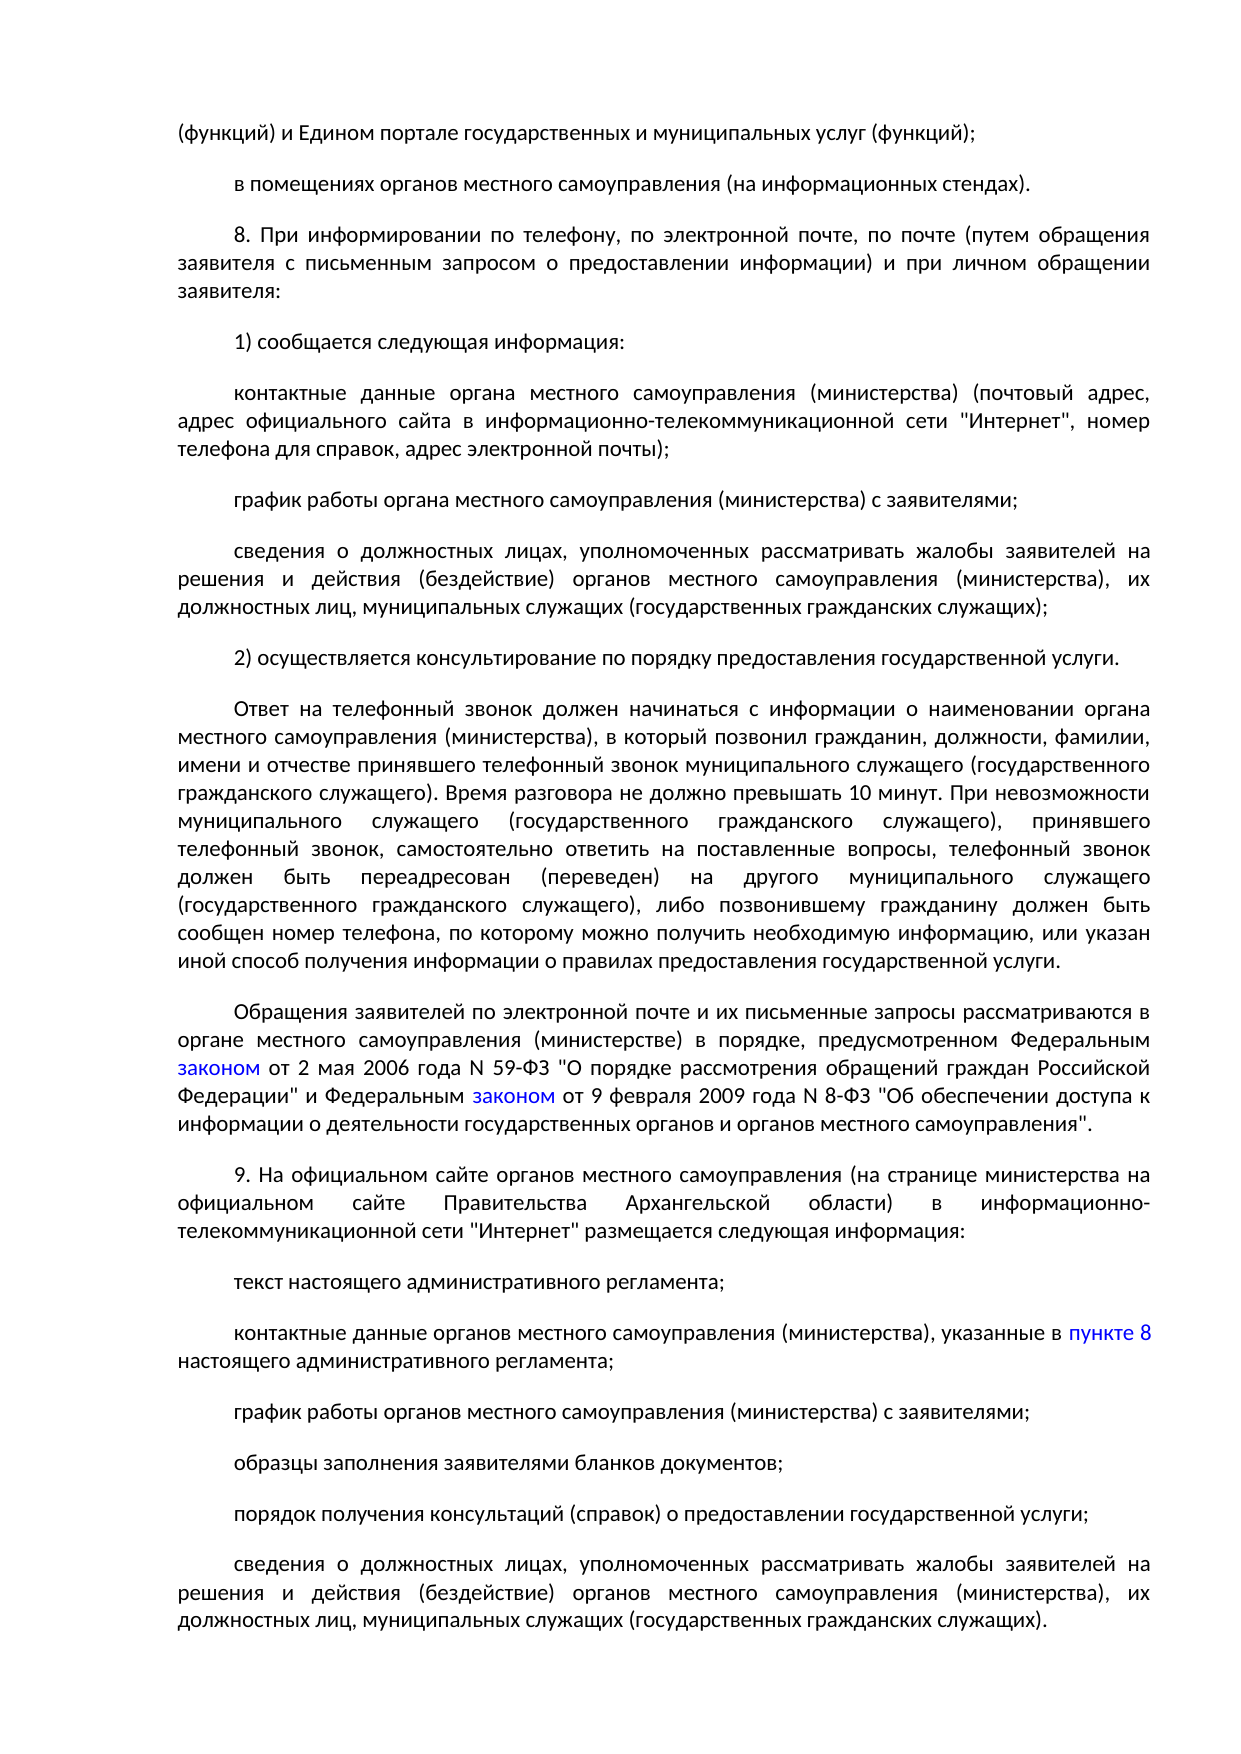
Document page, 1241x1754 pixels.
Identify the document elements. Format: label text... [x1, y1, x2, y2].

text 2) осуществляется консультирование по порядку предоставления государственной услуги. [177, 643, 1152, 671]
text сведения о должностных лицах, уполномоченных рассматривать жалобы заявителей на решения и действия (бездействие) органов местного самоуправления (министерства), их должностных лиц, муниципальных служащих (государственных гражданских служащих); [177, 536, 1152, 620]
text Ответ на телефонный звонок должен начинаться с информации о наименовании органа местного самоуправления (министерства), в который позвонил гражданин, должности, фамилии, имени и отчестве принявшего телефонный звонок муниципального служащего (государственного гражданского служащего). Время разговора не должно превышать 10 минут. При невозможности муниципального служащего (государственного гражданского служащего), принявшего телефонный звонок, самостоятельно ответить на поставленные вопросы, телефонный звонок должен быть переадресован (переведен) на другого муниципального служащего (государственного гражданского служащего), либо позвонившему гражданину должен быть сообщен номер телефона, по которому можно получить необходимую информацию, или указан иной способ получения информации о правилах предоставления государственной услуги. [177, 694, 1152, 974]
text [177, 118, 1152, 146]
text 8. При информировании по телефону, по электронной почте, по почте (путем обращения заявителя с письменным запросом о предоставлении информации) и при личном обращении заявителя: [177, 220, 1152, 304]
text порядок получения консультаций (справок) о предоставлении государственной услуги; [177, 1499, 1152, 1527]
text в помещениях органов местного самоуправления (на информационных стендах). [177, 169, 1152, 197]
text образцы заполнения заявителями бланков документов; [177, 1448, 1152, 1476]
text 1) сообщается следующая информация: [177, 327, 1152, 355]
text сведения о должностных лицах, уполномоченных рассматривать жалобы заявителей на решения и действия (бездействие) органов местного самоуправления (министерства), их должностных лиц, муниципальных служащих (государственных гражданских служащих). [177, 1549, 1152, 1634]
text Обращения заявителей по электронной почте и их письменные запросы рассматриваются в органе местного самоуправления (министерстве) в порядке, предусмотренном Федеральным законом от 2 мая 2006 года N 59-ФЗ "О порядке рассмотрения обращений граждан Российской Федерации" и Федеральным законом от 9 февраля 2009 года N 8-ФЗ "Об обеспечении доступа к информации о деятельности государственных органов и органов местного самоуправления". [177, 997, 1152, 1137]
text текст настоящего административного регламента; [177, 1267, 1152, 1295]
text контактные данные органов местного самоуправления (министерства), указанные в пункте 8 настоящего административного регламента; [177, 1318, 1152, 1374]
text 9. На официальном сайте органов местного самоуправления (на странице министерства на официальном сайте Правительства Архангельской области) в информационно-телекоммуникационной сети "Интернет" размещается следующая информация: [177, 1160, 1152, 1244]
text контактные данные органа местного самоуправления (министерства) (почтовый адрес, адрес официального сайта в информационно-телекоммуникационной сети "Интернет", номер телефона для справок, адрес электронной почты); [177, 378, 1152, 462]
text график работы органов местного самоуправления (министерства) с заявителями; [177, 1397, 1152, 1425]
text график работы органа местного самоуправления (министерства) с заявителями; [177, 485, 1152, 513]
